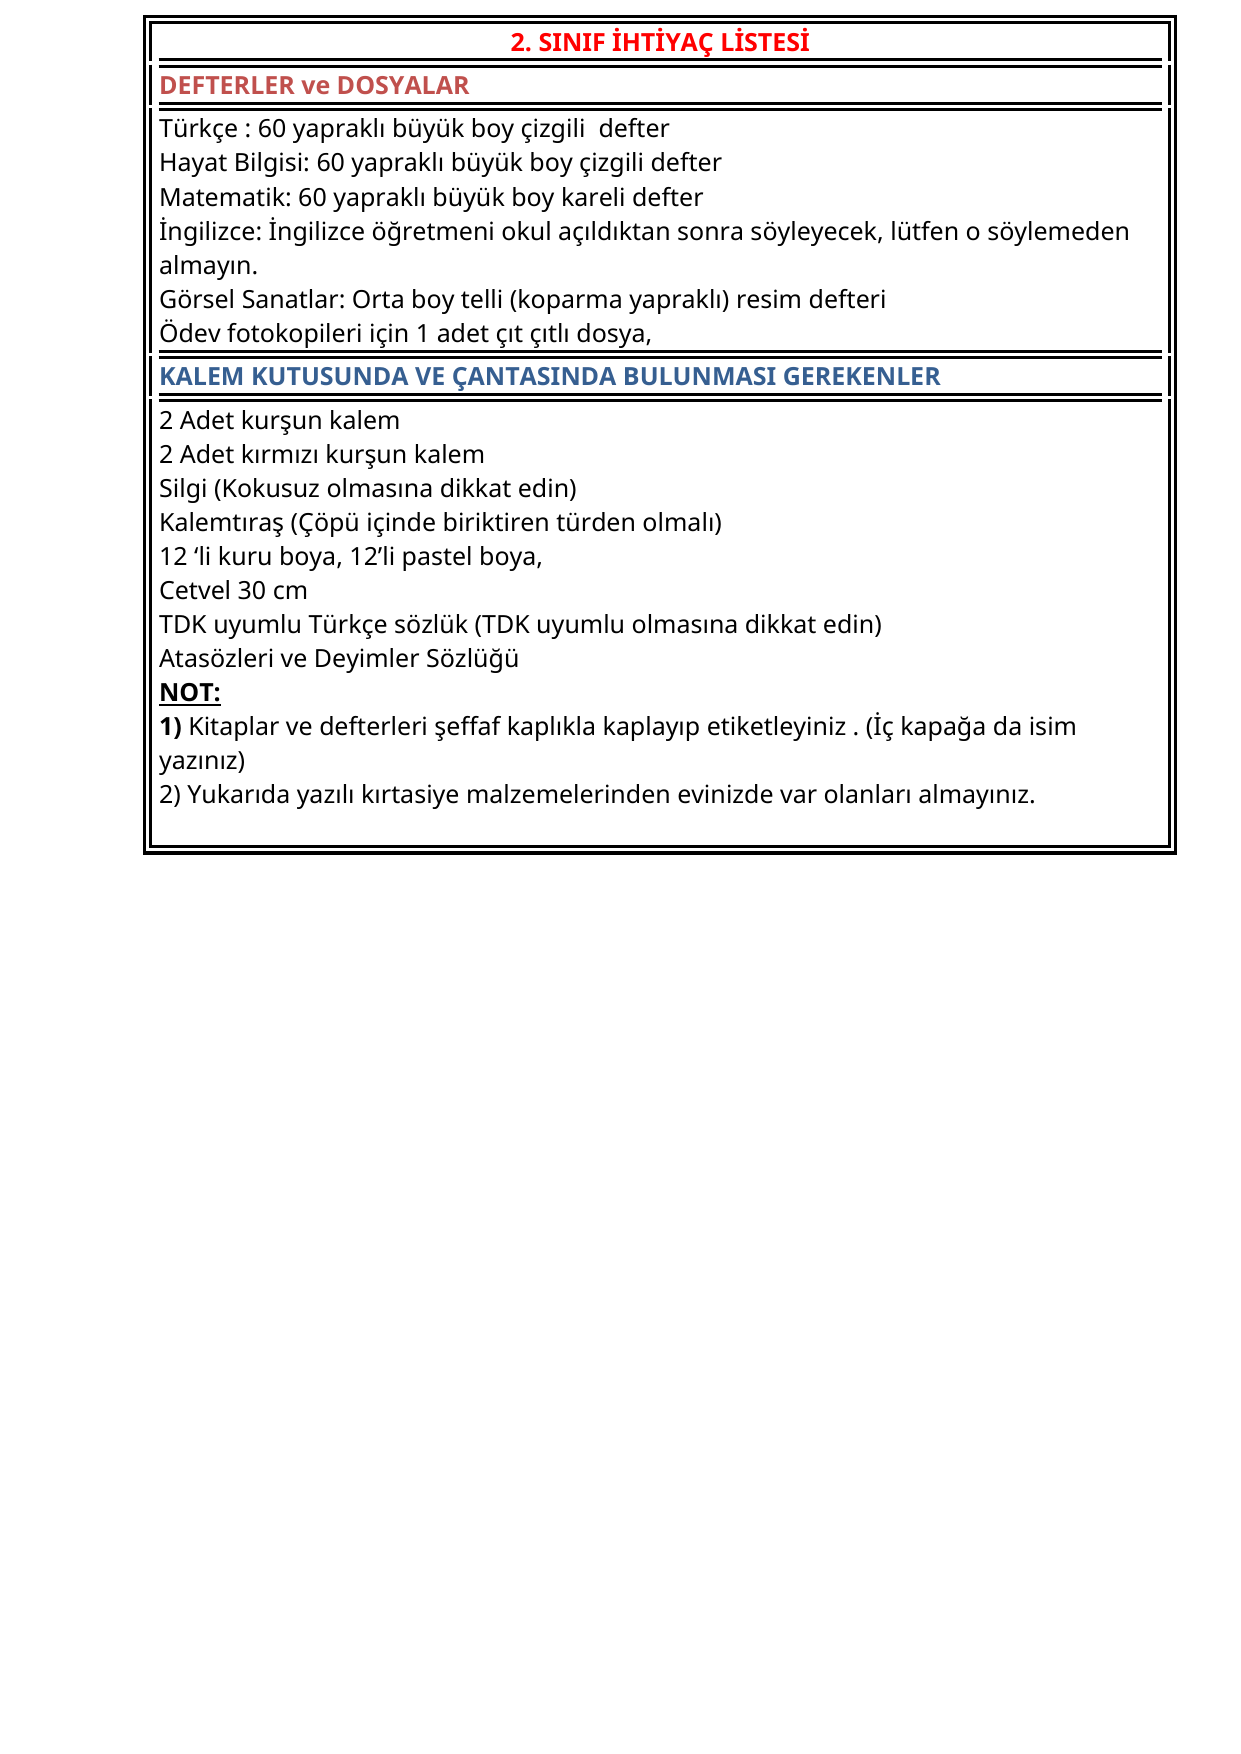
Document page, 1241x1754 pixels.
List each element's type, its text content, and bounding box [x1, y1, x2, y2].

table_header 2. SINIF İHTİYAÇ LİSTESİ [148, 18, 1173, 58]
table_cell 2 Adet kurşun kalem 2 Adet kırmızı kurşun kalem Silgi (Kokusuz olmasına dikkat edin) Kalemtıraş (Çöpü içinde biriktiren türden olmalı) 12 ‘li kuru boya, 12’li pastel boya, Cetvel 30 cm TDK uyumlu Türkçe sözlük (TDK uyumlu olmasına dikkat edin) Atasözleri ve Deyimler Sözlüğü NOT: 1) Kitaplar ve defterleri şeffaf kaplıkla kaplayıp etiketleyiniz . (İç kapağa da isim yazınız) 2) Yukarıda yazılı kırtasiye malzemelerinden evinizde var olanları almayınız. [148, 393, 1173, 845]
table_cell Türkçe : 60 yapraklı büyük boy çizgili defter Hayat Bilgisi: 60 yapraklı büyük boy çizgili defter Matematik: 60 yapraklı büyük boy kareli defter İngilizce: İngilizce öğretmeni okul açıldıktan sonra söyleyecek, lütfen o söylemeden almayın. Görsel Sanatlar: Orta boy telli (koparma yapraklı) resim defteri Ödev fotokopileri için 1 adet çıt çıtlı dosya, [148, 102, 1173, 349]
table_cell KALEM KUTUSUNDA VE ÇANTASINDA BULUNMASI GEREKENLER [148, 350, 1173, 393]
table_cell DEFTERLER ve DOSYALAR [148, 58, 1173, 102]
